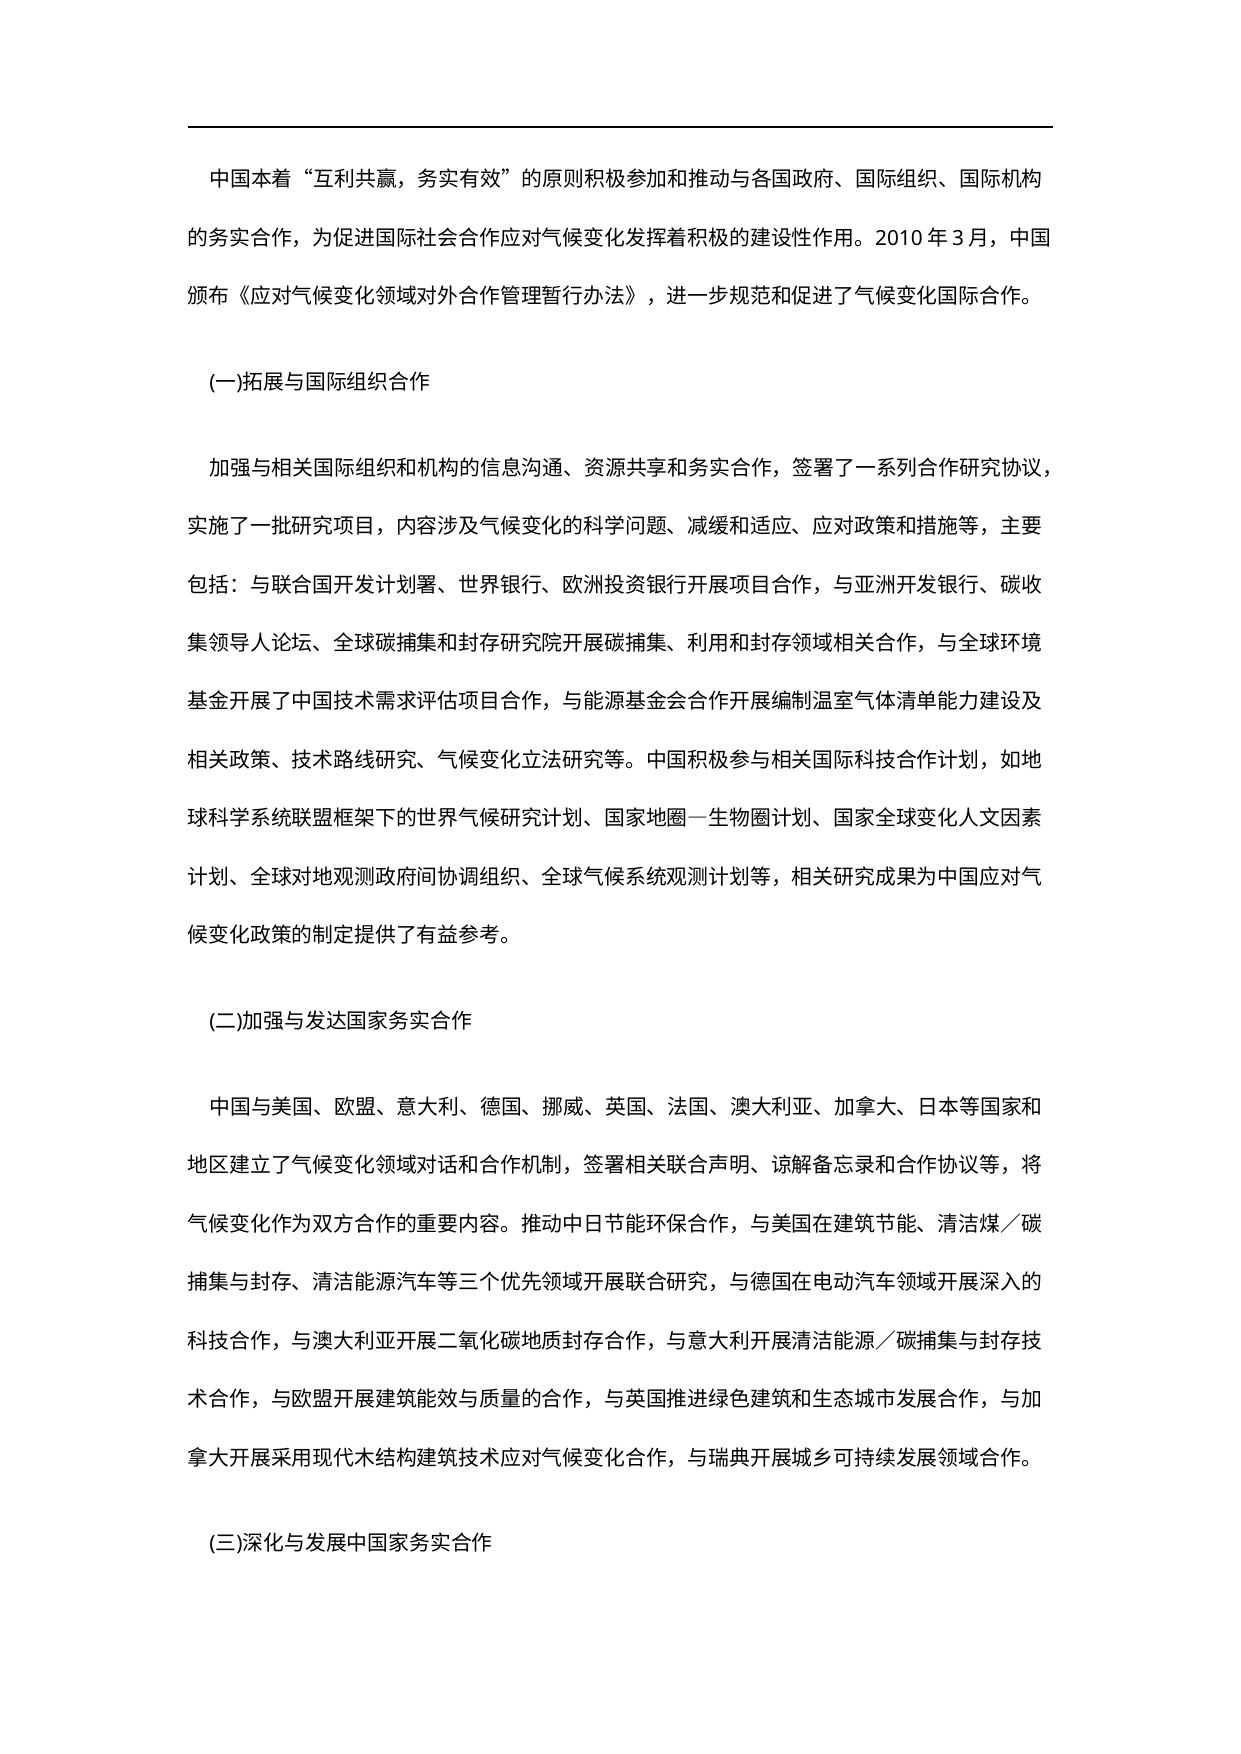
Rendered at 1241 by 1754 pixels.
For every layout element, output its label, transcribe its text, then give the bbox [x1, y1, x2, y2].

text (一)拓展与国际组织合作 [187, 364, 1053, 397]
text 中国与美国、欧盟、意大利、德国、挪威、英国、法国、澳大利亚、加拿大、日本等国家和地区建立了气候变化领域对话和合作机制，签署相关联合声明、谅解备忘录和合作协议等，将气候变化作为双方合作的重要内容。推动中日节能环保合作，与美国在建筑节能、清洁煤／碳捕集与封存、清洁能源汽车等三个优先领域开展联合研究，与德国在电动汽车领域开展深入的科技合作，与澳大利亚开展二氧化碳地质封存合作，与意大利开展清洁能源／碳捕集与封存技术合作，与欧盟开展建筑能效与质量的合作，与英国推进绿色建筑和生态城市发展合作，与加拿大开展采用现代木结构建筑技术应对气候变化合作，与瑞典开展城乡可持续发展领域合作。 [187, 1089, 1053, 1472]
text 中国本着“互利共赢，务实有效”的原则积极参加和推动与各国政府、国际组织、国际机构的务实合作，为促进国际社会合作应对气候变化发挥着积极的建设性作用。2010年3月，中国颁布《应对气候变化领域对外合作管理暂行办法》，进一步规范和促进了气候变化国际合作。 [187, 161, 1053, 311]
text (二)加强与发达国家务实合作 [187, 1003, 1053, 1036]
text 加强与相关国际组织和机构的信息沟通、资源共享和务实合作，签署了一系列合作研究协议，实施了一批研究项目，内容涉及气候变化的科学问题、减缓和适应、应对政策和措施等，主要包括：与联合国开发计划署、世界银行、欧洲投资银行开展项目合作，与亚洲开发银行、碳收集领导人论坛、全球碳捕集和封存研究院开展碳捕集、利用和封存领域相关合作，与全球环境基金开展了中国技术需求评估项目合作，与能源基金会合作开展编制温室气体清单能力建设及相关政策、技术路线研究、气候变化立法研究等。中国积极参与相关国际科技合作计划，如地球科学系统联盟框架下的世界气候研究计划、国家地圈—生物圈计划、国家全球变化人文因素计划、全球对地观测政府间协调组织、全球气候系统观测计划等，相关研究成果为中国应对气候变化政策的制定提供了有益参考。 [187, 450, 1053, 950]
text (三)深化与发展中国家务实合作 [187, 1526, 1053, 1558]
